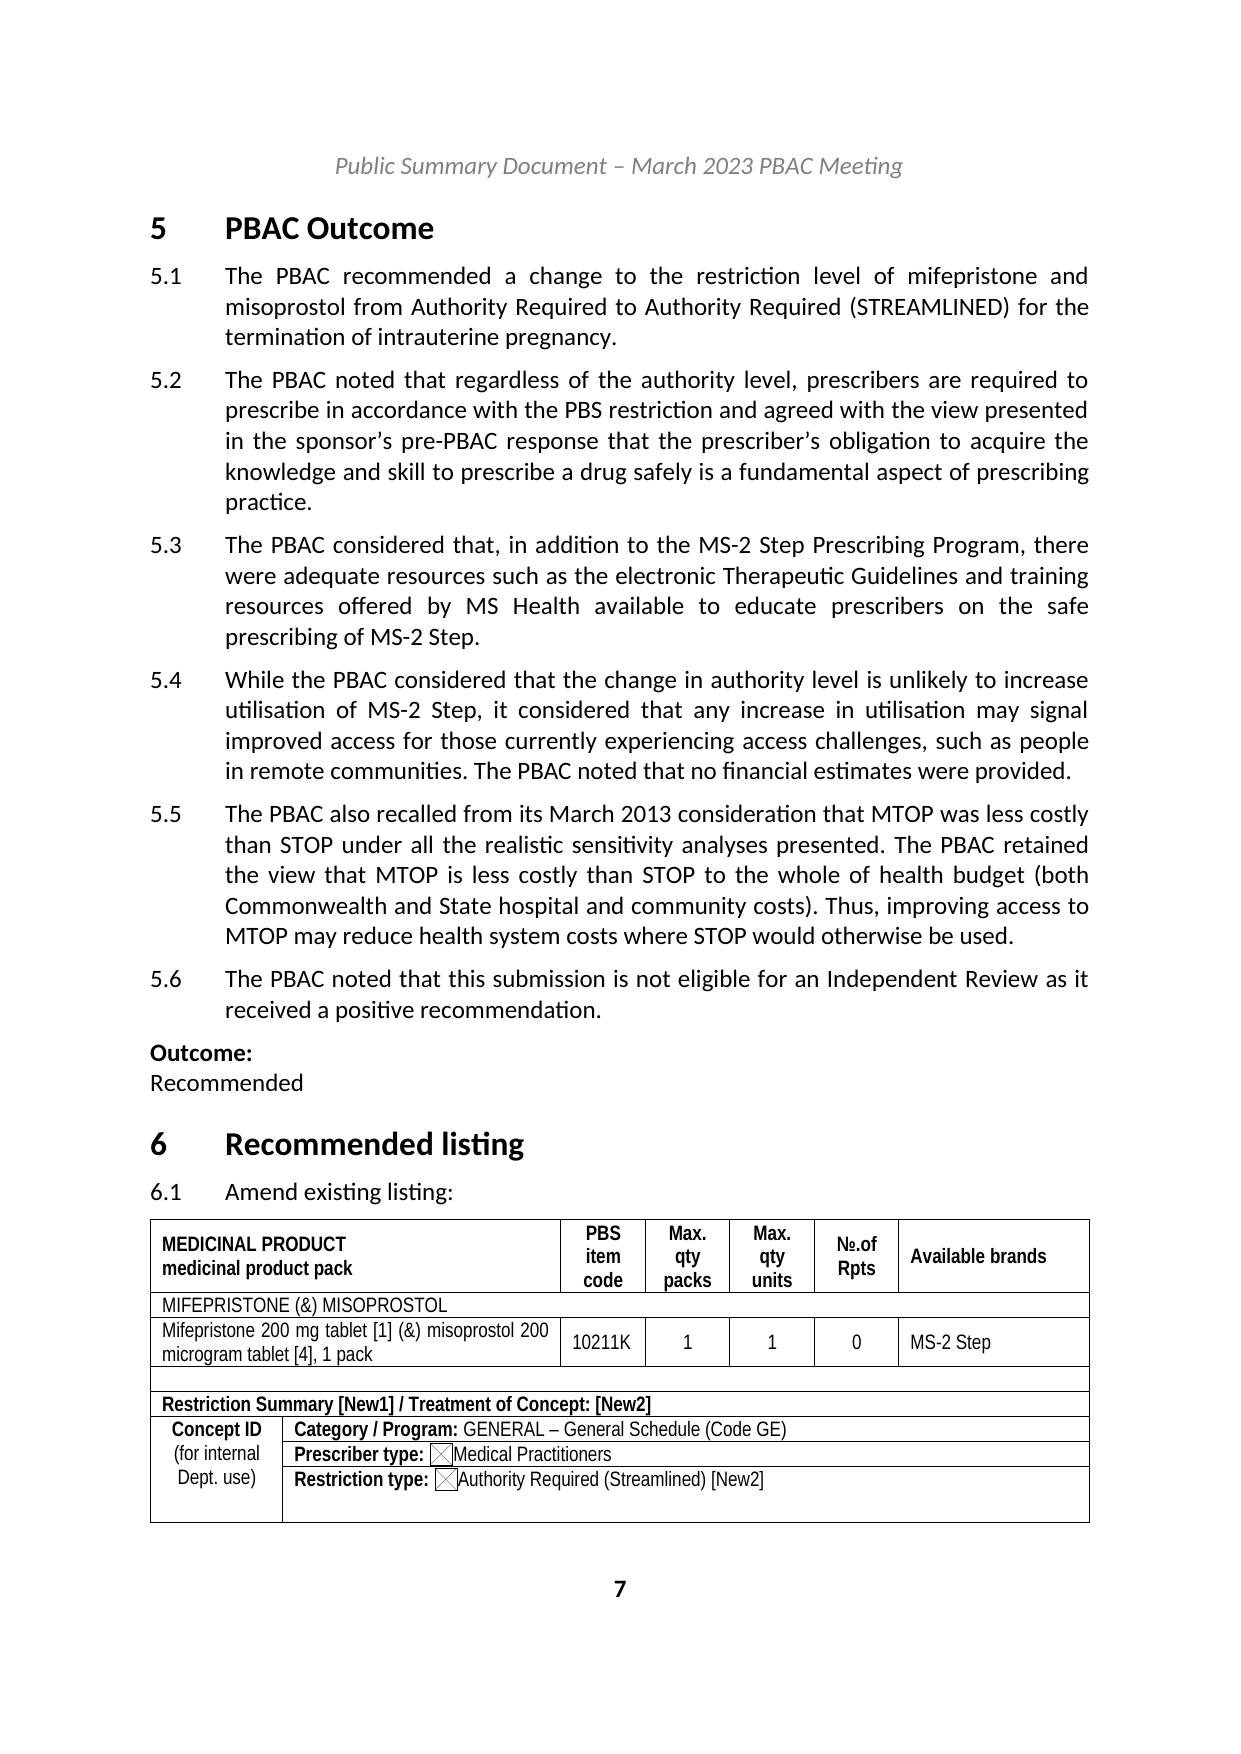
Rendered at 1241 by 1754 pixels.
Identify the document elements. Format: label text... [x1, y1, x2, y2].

text The PBAC also recalled from its March 2013 consideration that MTOP was less costly than STOP under all the realistic sensitivity analyses presented. The PBAC retained the view that MTOP is less costly than STOP to the whole of health budget (both Commonwealth and State hospital and community costs). Thus, improving access to MTOP may reduce health system costs where STOP would otherwise be used. [150, 798, 1090, 951]
table_header Available brands [899, 1220, 1089, 1292]
table_cell MIFEPRISTONE (&) MISOPROSTOL [151, 1293, 1089, 1317]
table_cell 0 [815, 1318, 898, 1366]
table_cell [151, 1367, 1089, 1391]
table_header Max. qty packs [646, 1220, 729, 1292]
text While the PBAC considered that the change in authority level is unlikely to increase utilisation of MS-2 Step, it considered that any increase in utilisation may signal improved access for those currently experiencing access challenges, such as people in remote communities. The PBAC noted that no financial estimates were provided. [150, 664, 1090, 786]
subtitle Recommended listing [150, 1123, 1090, 1164]
table_header MEDICINAL PRODUCT medicinal product pack [151, 1220, 560, 1292]
list Outcome: Recommended [150, 1037, 1090, 1098]
text The PBAC noted that this submission is not eligible for an Independent Review as it received a positive recommendation. [150, 963, 1090, 1024]
table_cell Concept ID (for internal Dept. use) [151, 1417, 282, 1522]
subtitle PBAC Outcome [150, 207, 1090, 248]
table_header PBS item code [561, 1220, 645, 1292]
text The PBAC recommended a change to the restriction level of mifepristone and misoprostol from Authority Required to Authority Required (STREAMLINED) for the termination of intrauterine pregnancy. [150, 260, 1090, 352]
table_cell 10211K [561, 1318, 645, 1366]
table_header Max. qty units [730, 1220, 814, 1292]
table_cell Restriction Summary [New1] / Treatment of Concept: [New2] [151, 1392, 1089, 1416]
table_cell Mifepristone 200 mg tablet [1] (&) misoprostol 200 microgram tablet [4], 1 pack [151, 1318, 560, 1366]
table_cell Restriction type: Authority Required (Streamlined) [New2] [283, 1467, 1089, 1522]
table_cell 1 [646, 1318, 729, 1366]
table_header №.of Rpts [815, 1220, 898, 1292]
table_cell Prescriber type: Medical Practitioners [283, 1442, 1089, 1466]
text Amend existing listing: [150, 1176, 1090, 1207]
text The PBAC noted that regardless of the authority level, prescribers are required to prescribe in accordance with the PBS restriction and agreed with the view presented in the sponsor’s pre-PBAC response that the prescriber’s obligation to acquire the knowledge and skill to prescribe a drug safely is a fundamental aspect of prescribing practice. [150, 364, 1090, 517]
table_cell Category / Program: GENERAL – General Schedule (Code GE) [283, 1417, 1089, 1441]
table_cell 1 [730, 1318, 814, 1366]
text The PBAC considered that, in addition to the MS-2 Step Prescribing Program, there were adequate resources such as the electronic Therapeutic Guidelines and training resources offered by MS Health available to educate prescribers on the safe prescribing of MS-2 Step. [150, 529, 1090, 651]
table_cell MS-2 Step [899, 1318, 1089, 1366]
